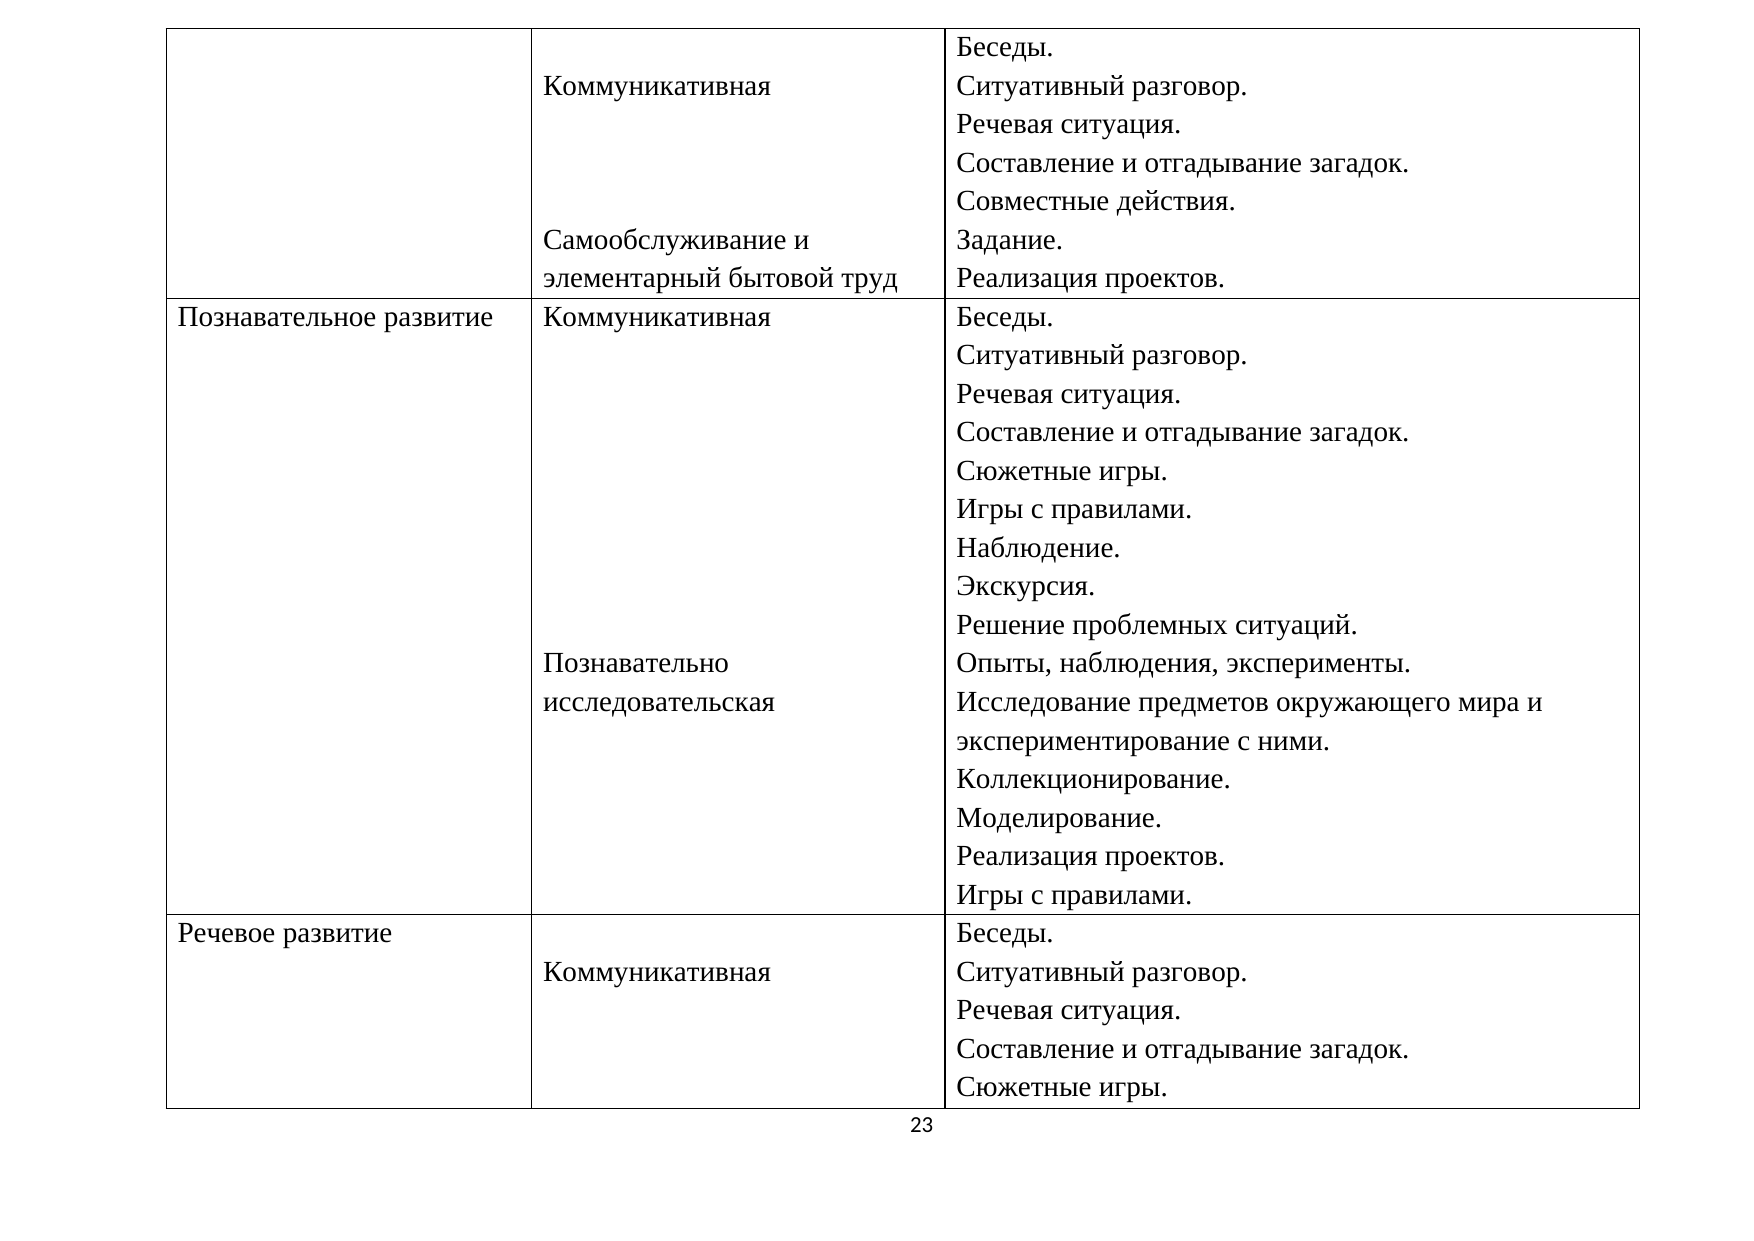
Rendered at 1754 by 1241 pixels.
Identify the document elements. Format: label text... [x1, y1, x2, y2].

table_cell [532, 29, 944, 298]
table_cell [167, 29, 531, 298]
table_cell Коммуникативная Познавательно исследовательская [532, 299, 944, 914]
table_cell Беседы. Ситуативный разговор. Речевая ситуация. Составление и отгадывание загадок. Сюжетные игры. Игры с правилами. Наблюдение. Экскурсия. Решение проблемных ситуаций. Опыты, наблюдения, эксперименты. Исследование предметов окружающего мира и экспериментирование с ними. Коллекционирование. Моделирование. Реализация проектов. Игры с правилами. [946, 299, 1639, 914]
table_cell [946, 29, 1639, 298]
table_cell Познавательное развитие [167, 299, 531, 914]
table_cell Речевое развитие [167, 915, 531, 1108]
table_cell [532, 915, 944, 1108]
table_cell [946, 915, 1639, 1108]
